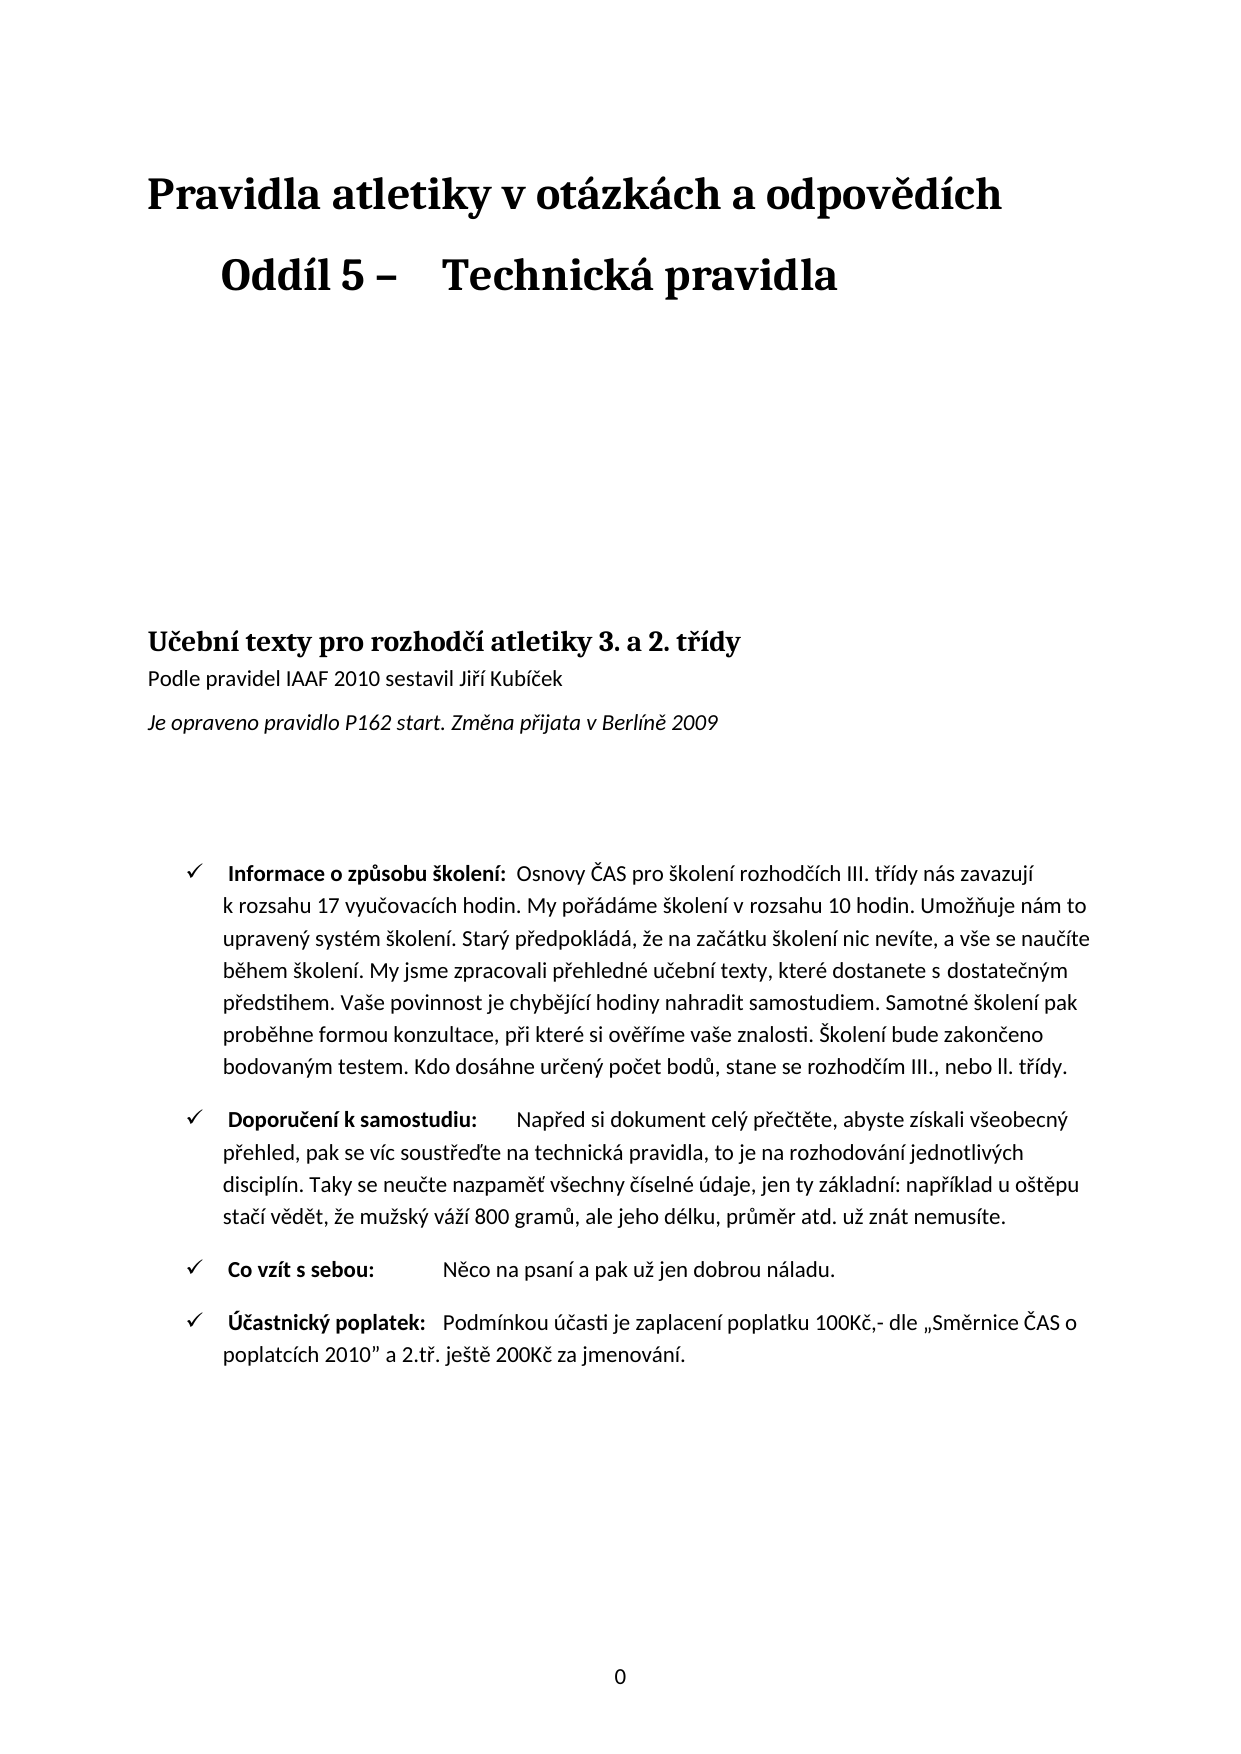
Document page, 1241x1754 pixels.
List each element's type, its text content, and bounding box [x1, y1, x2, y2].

list Co vzít s sebou: Něco na psaní a pak už jen dobrou náladu. [185, 1255, 1093, 1283]
list Informace o způsobu školení: Osnovy ČAS pro školení rozhodčích III. třídy nás zavazují k rozsahu 17 vyučovacích hodin. My pořádáme školení v rozsahu 10 hodin. Umožňuje nám to upravený systém školení. Starý předpokládá, že na začátku školení nic nevíte, a vše se naučíte během školení. My jsme zpracovali přehledné učební texty, které dostanete s dostatečným předstihem. Vaše povinnost je chybějící hodiny nahradit samostudiem. Samotné školení pak proběhne formou konzultace, při které si ověříme vaše znalosti. Školení bude zakončeno bodovaným testem. Kdo dosáhne určený počet bodů, stane se rozhodčím III., nebo ll. třídy. [185, 859, 1093, 1080]
subtitle Oddíl 5 – Technická pravidla [148, 249, 1093, 302]
text Je opraveno pravidlo P162 start. Změna přijata v Berlíně 2009 [148, 708, 1093, 737]
subtitle Pravidla atletiky v otázkách a odpovědích [148, 168, 1093, 221]
subtitle Učební texty pro rozhodčí atletiky 3. a 2. třídy [148, 625, 1093, 659]
list Účastnický poplatek: Podmínkou účasti je zaplacení poplatku 100Kč,- dle „Směrnice ČAS o poplatcích 2010” a 2.tř. ještě 200Kč za jmenování. [185, 1308, 1093, 1368]
text Podle pravidel IAAF 2010 sestavil Jiří Kubíček [148, 664, 1093, 692]
list Doporučení k samostudiu: Napřed si dokument celý přečtěte, abyste získali všeobecný přehled, pak se víc soustřeďte na technická pravidla, to je na rozhodování jednotlivých disciplín. Taky se neučte nazpaměť všechny číselné údaje, jen ty základní: například u oštěpu stačí vědět, že mužský váží 800 gramů, ale jeho délku, průměr atd. už znát nemusíte. [185, 1105, 1093, 1230]
